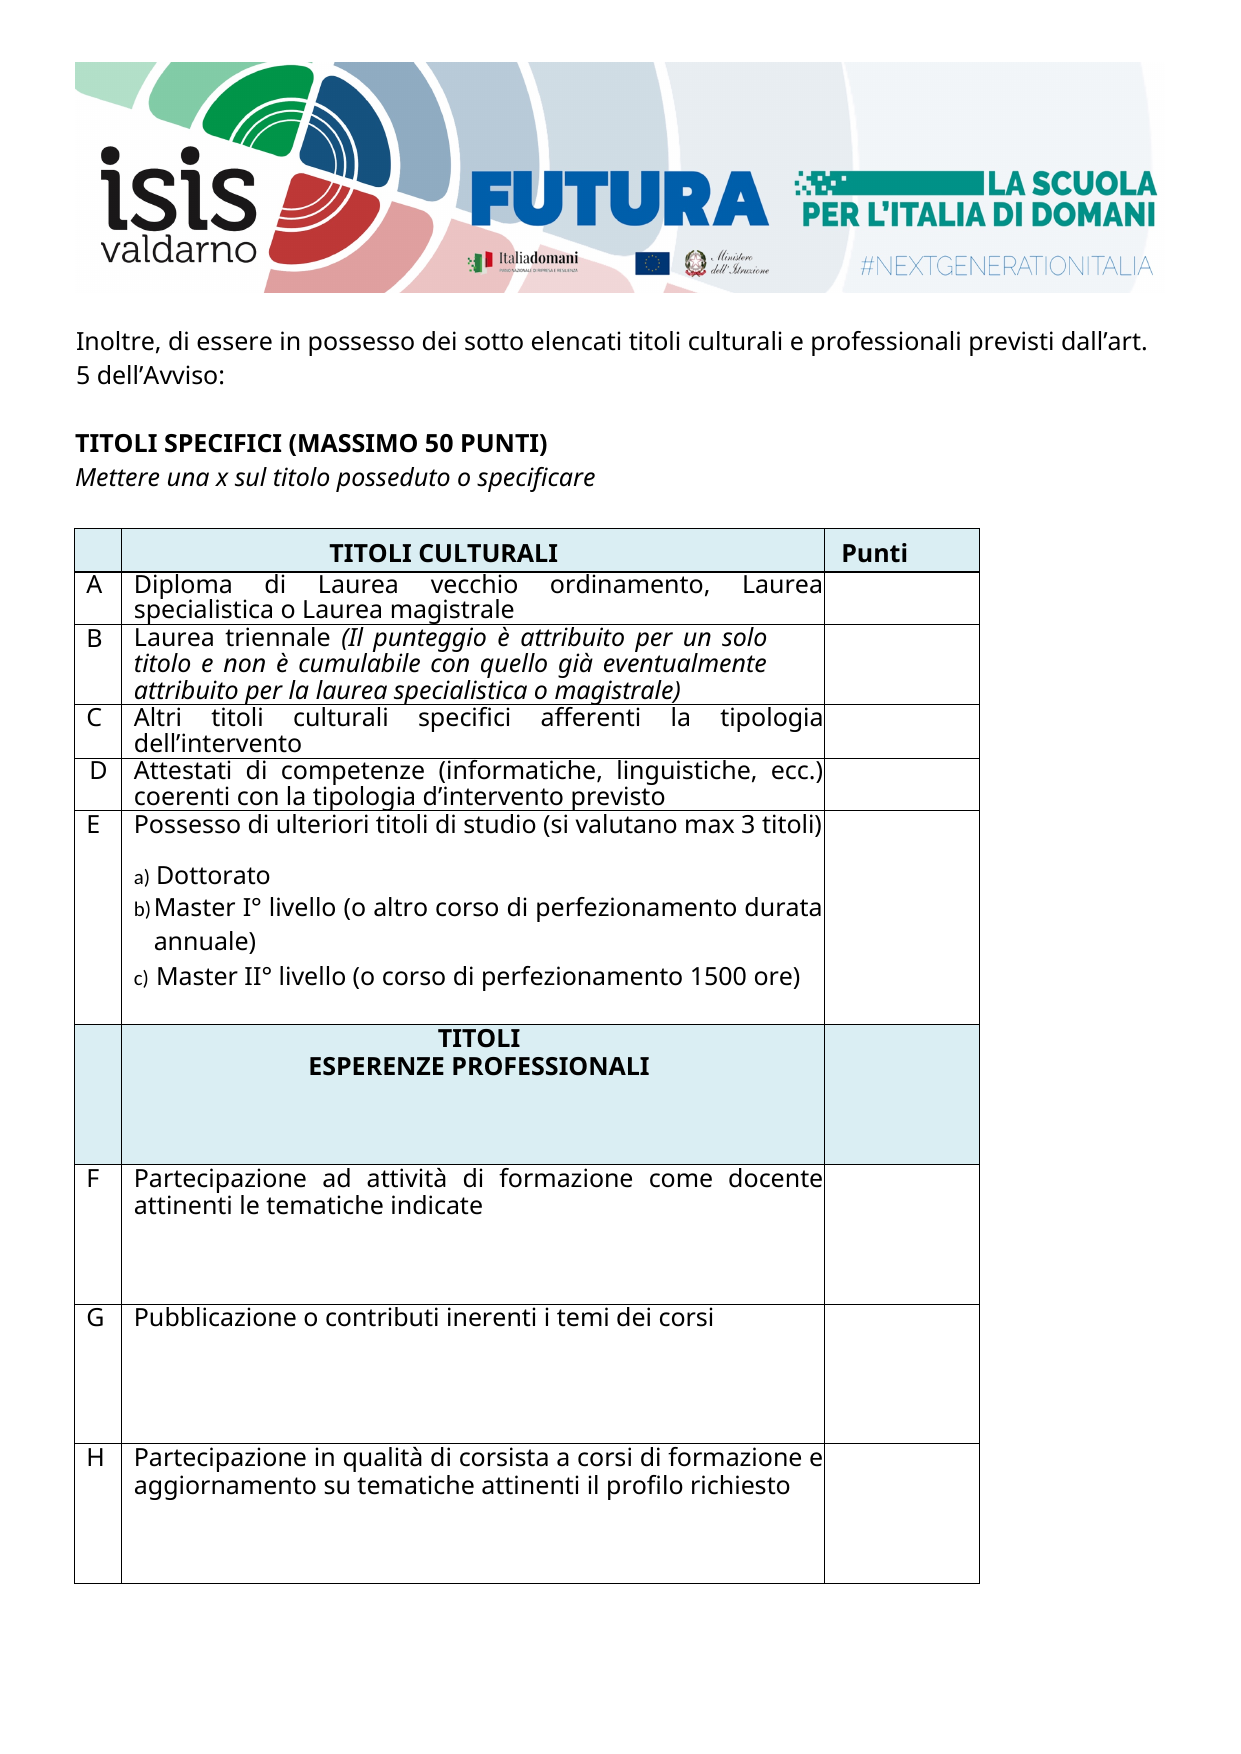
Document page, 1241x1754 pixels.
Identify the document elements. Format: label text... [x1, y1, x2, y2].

table_cell G [75, 1305, 121, 1443]
table_cell H [75, 1444, 121, 1583]
table_cell TITOLI ESPERENZE PROFESSIONALI [122, 1025, 824, 1164]
table_cell Possesso di ulteriori titoli di studio (si valutano max 3 titoli) Dottorato Master I° livello (o altro corso di perfezionamento durata annuale) Master II° livello (o corso di perfezionamento 1500 ore) [122, 811, 824, 1024]
table_cell [825, 1165, 979, 1304]
table_cell [825, 1444, 979, 1583]
table_cell E [75, 811, 121, 1024]
text Inoltre, di essere in possesso dei sotto elencati titoli culturali e professionali previsti dall’art. 5 dell’Avviso: [76, 323, 1165, 392]
table_cell [75, 1025, 121, 1164]
table_header TITOLI CULTURALI [122, 529, 824, 571]
table_cell [825, 1025, 979, 1164]
table_cell [825, 625, 979, 704]
table_cell B [75, 625, 121, 704]
table_cell D [75, 759, 121, 810]
table_cell [825, 759, 979, 810]
picture [75, 62, 1166, 293]
table_cell Laurea triennale (Il punteggio è attribuito per un solo titolo e non è cumulabile con quello già eventualmente attribuito per la laurea specialistica o magistrale) [122, 625, 824, 704]
table_cell A [75, 573, 121, 624]
table_cell Partecipazione in qualità di corsista a corsi di formazione e aggiornamento su tematiche attinenti il profilo richiesto [122, 1444, 824, 1583]
table_cell [825, 1305, 979, 1443]
table_cell F [75, 1165, 121, 1304]
table_cell Pubblicazione o contributi inerenti i temi dei corsi [122, 1305, 824, 1443]
text TITOLI SPECIFICI (MASSIMO 50 PUNTI) [75, 426, 1165, 460]
table_header Punti [825, 529, 979, 571]
text Mettere una x sul titolo posseduto o specificare [75, 460, 1165, 494]
table_cell [825, 705, 979, 758]
table_header [75, 529, 121, 571]
table_cell Attestati di competenze (informatiche, linguistiche, ecc.) coerenti con la tipologia d’intervento previsto [122, 759, 824, 810]
table_cell Diploma di Laurea vecchio ordinamento, Laurea specialistica o Laurea magistrale [122, 573, 824, 624]
table_cell Partecipazione ad attività di formazione come docente attinenti le tematiche indicate [122, 1165, 824, 1304]
table_cell C [75, 705, 121, 758]
table_cell Altri titoli culturali specifici afferenti la tipologia dell’intervento [122, 705, 824, 758]
table_cell [825, 573, 979, 624]
table_cell [825, 811, 979, 1024]
